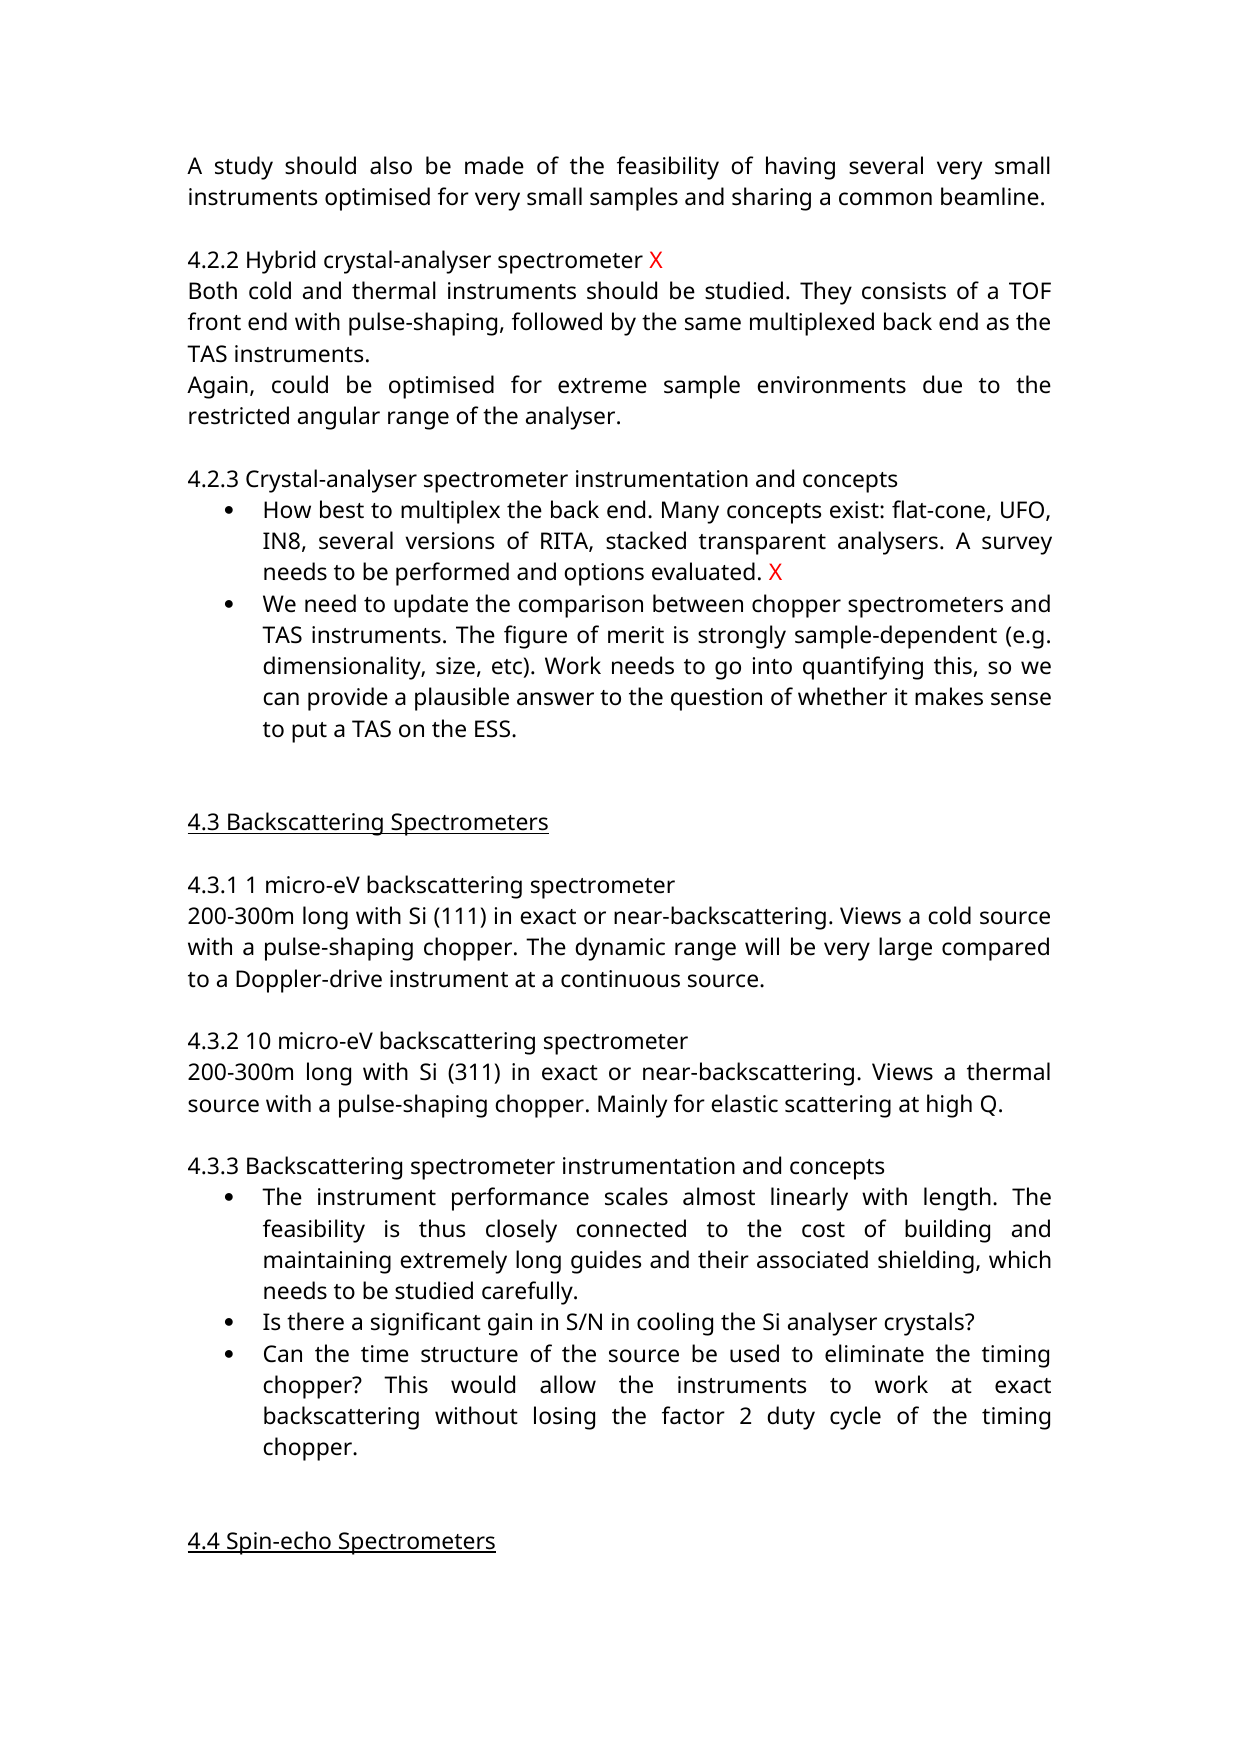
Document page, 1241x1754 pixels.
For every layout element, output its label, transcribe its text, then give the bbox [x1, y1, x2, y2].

text 200-300m long with Si (111) in exact or near-backscattering. Views a cold source with a pulse-shaping chopper. The dynamic range will be very large compared to a Doppler-drive instrument at a continuous source. [187, 900, 1053, 994]
text 4.2.3 Crystal-analyser spectrometer instrumentation and concepts [187, 462, 1053, 494]
text 4.3.1 1 micro-eV backscattering spectrometer [187, 869, 1053, 900]
text A study should also be made of the feasibility of having several very small instruments optimised for very small samples and sharing a common beamline. [187, 150, 1053, 212]
text 4.3.2 10 micro-eV backscattering spectrometer [187, 1025, 1053, 1056]
text 4.2.2 Hybrid crystal-analyser spectrometer X [187, 244, 1053, 275]
text 200-300m long with Si (311) in exact or near-backscattering. Views a thermal source with a pulse-shaping chopper. Mainly for elastic scattering at high Q. [187, 1056, 1053, 1119]
list How best to multiplex the back end. Many concepts exist: flat-cone, UFO, IN8, several versions of RITA, stacked transparent analysers. A survey needs to be performed and options evaluated. X [225, 494, 1053, 587]
text 4.3.3 Backscattering spectrometer instrumentation and concepts [187, 1150, 1053, 1181]
list The instrument performance scales almost linearly with length. The feasibility is thus closely connected to the cost of building and maintaining extremely long guides and their associated shielding, which needs to be studied carefully. [225, 1181, 1053, 1306]
list Is there a significant gain in S/N in cooling the Si analyser crystals? [225, 1306, 1053, 1337]
list We need to update the comparison between chopper spectrometers and TAS instruments. The figure of merit is strongly sample-dependent (e.g. dimensionality, size, etc). Work needs to go into quantifying this, so we can provide a plausible answer to the question of whether it makes sense to put a TAS on the ESS. [225, 587, 1053, 744]
list Can the time structure of the source be used to eliminate the timing chopper? This would allow the instruments to work at exact backscattering without losing the factor 2 duty cycle of the timing chopper. [225, 1337, 1053, 1462]
text 4.3 Backscattering Spectrometers [187, 806, 1053, 837]
text Again, could be optimised for extreme sample environments due to the restricted angular range of the analyser. [187, 369, 1053, 431]
text 4.4 Spin-echo Spectrometers [187, 1525, 1053, 1556]
text Both cold and thermal instruments should be studied. They consists of a TOF front end with pulse-shaping, followed by the same multiplexed back end as the TAS instruments. [187, 275, 1053, 369]
